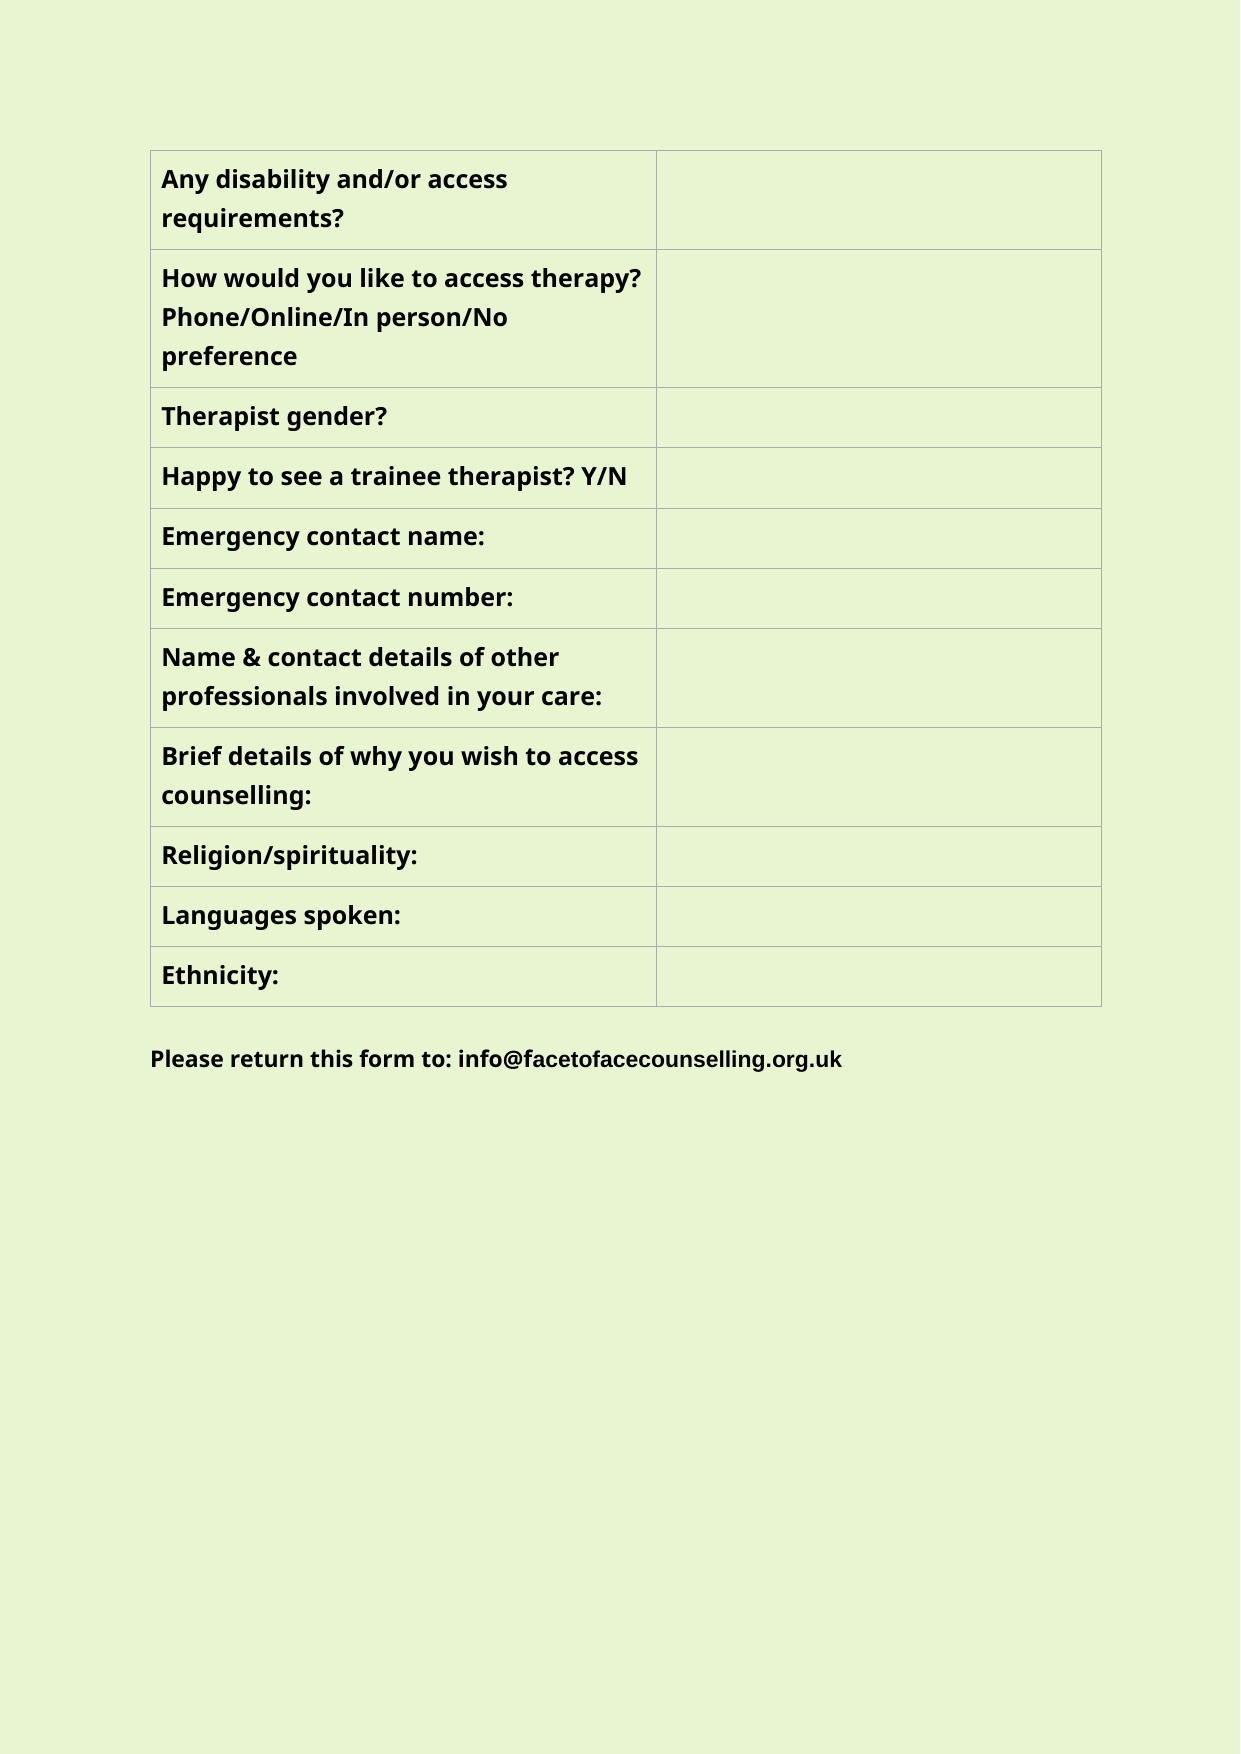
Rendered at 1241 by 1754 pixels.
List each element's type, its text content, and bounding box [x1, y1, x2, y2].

table_cell [657, 887, 1101, 946]
text Please return this form to: info@facetofacecounselling.org.uk [150, 1043, 1090, 1074]
table_cell How would you like to access therapy? Phone/Online/In person/No preference [151, 250, 656, 387]
table_cell [657, 250, 1101, 387]
table_cell [657, 728, 1101, 826]
table_cell Ethnicity: [151, 947, 656, 1006]
table_cell [657, 509, 1101, 568]
table_cell [657, 947, 1101, 1006]
table_cell Emergency contact number: [151, 569, 656, 628]
table_cell Any disability and/or access requirements? [151, 151, 656, 249]
table_cell [657, 448, 1101, 507]
table_cell Therapist gender? [151, 388, 656, 447]
table_cell [657, 629, 1101, 727]
table_cell Emergency contact name: [151, 509, 656, 568]
table_cell [657, 388, 1101, 447]
table_cell Name & contact details of other professionals involved in your care: [151, 629, 656, 727]
table_cell [657, 569, 1101, 628]
table_cell Brief details of why you wish to access counselling: [151, 728, 656, 826]
table_cell Happy to see a trainee therapist? Y/N [151, 448, 656, 507]
table_cell Religion/spirituality: [151, 827, 656, 886]
table_cell [657, 827, 1101, 886]
table_cell [657, 151, 1101, 249]
table_cell Languages spoken: [151, 887, 656, 946]
